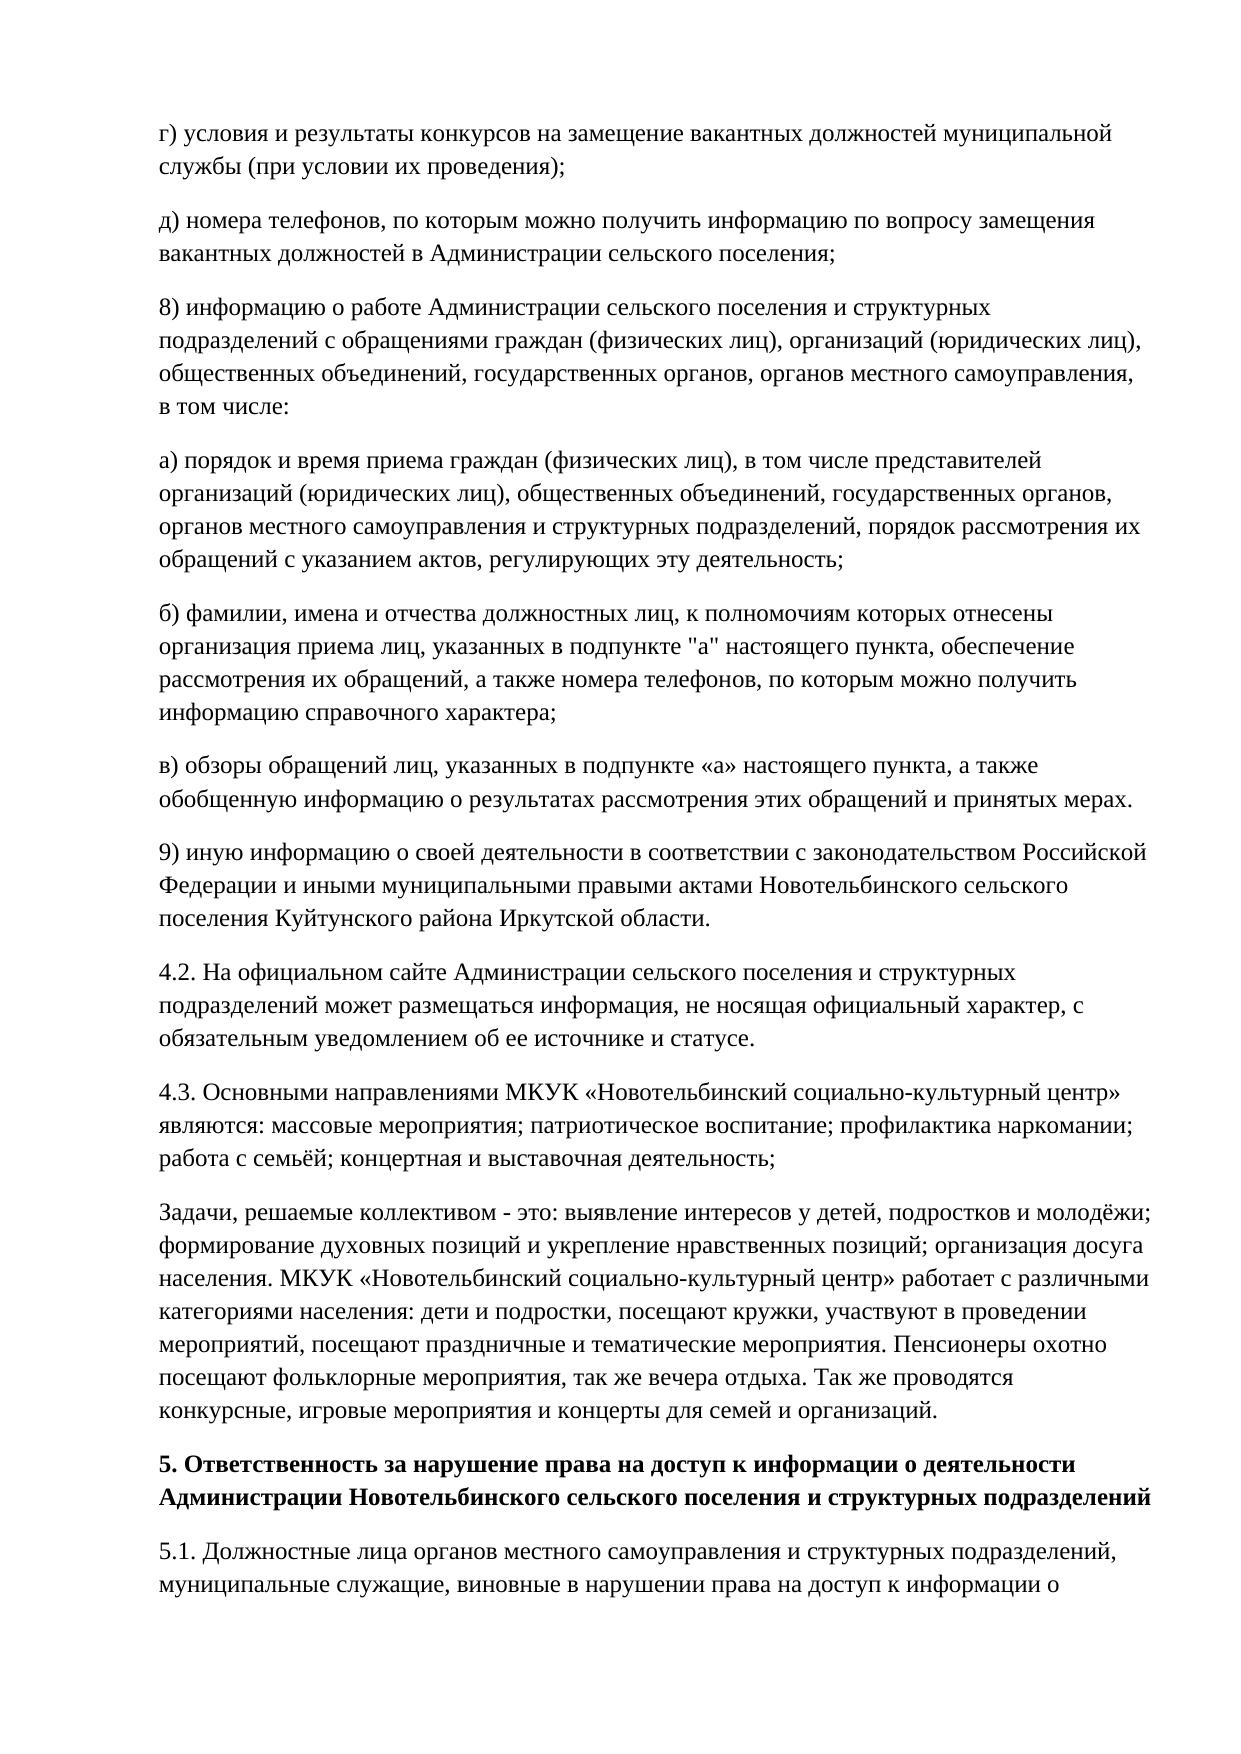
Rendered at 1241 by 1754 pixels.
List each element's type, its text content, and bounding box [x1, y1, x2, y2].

text Задачи, решаемые коллективом - это: выявление интересов у детей, подростков и молодёжи; формирование духовных позиций и укрепление нравственных позиций; организация досуга населения. МКУК «Новотельбинский социально-культурный центр» работает с различными категориями населения: дети и подростки, посещают кружки, участвуют в проведении мероприятий, посещают праздничные и тематические мероприятия. Пенсионеры охотно посещают фольклорные мероприятия, так же вечера отдыха. Так же проводятся конкурсные, игровые мероприятия и концерты для семей и организаций. [158, 1197, 1152, 1424]
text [158, 1536, 1152, 1598]
text 4.3. Основными направлениями МКУК «Новотельбинский социально-культурный центр» являются: массовые мероприятия; патриотическое воспитание; профилактика наркомании; работа с семьёй; концертная и выставочная деятельность; [158, 1077, 1152, 1172]
text 5. Ответственность за нарушение права на доступ к информации о деятельности Администрации Новотельбинского сельского поселения и структурных подразделений [158, 1449, 1152, 1511]
text 9) иную информацию о своей деятельности в соответствии с законодательством Российской Федерации и иными муниципальными правыми актами Новотельбинского сельского поселения Куйтунского района Иркутской области. [158, 837, 1152, 932]
text 8) информацию о работе Администрации сельского поселения и структурных подразделений с обращениями граждан (физических лиц), организаций (юридических лиц), общественных объединений, государственных органов, органов местного самоуправления, в том числе: [158, 292, 1152, 420]
text а) порядок и время приема граждан (физических лиц), в том числе представителей организаций (юридических лиц), общественных объединений, государственных органов, органов местного самоуправления и структурных подразделений, порядок рассмотрения их обращений с указанием актов, регулирующих эту деятельность; [158, 445, 1152, 573]
text б) фамилии, имена и отчества должностных лиц, к полномочиям которых отнесены организация приема лиц, указанных в подпункте "а" настоящего пункта, обеспечение рассмотрения их обращений, а также номера телефонов, по которым можно получить информацию справочного характера; [158, 598, 1152, 726]
text в) обзоры обращений лиц, указанных в подпункте «а» настоящего пункта, а также обобщенную информацию о результатах рассмотрения этих обращений и принятых мерах. [158, 751, 1152, 812]
text 4.2. На официальном сайте Администрации сельского поселения и структурных подразделений может размещаться информация, не носящая официальный характер, с обязательным уведомлением об ее источнике и статусе. [158, 957, 1152, 1052]
text г) условия и результаты конкурсов на замещение вакантных должностей муниципальной службы (при условии их проведения); [158, 118, 1152, 180]
text д) номера телефонов, по которым можно получить информацию по вопросу замещения вакантных должностей в Администрации сельского поселения; [158, 205, 1152, 267]
